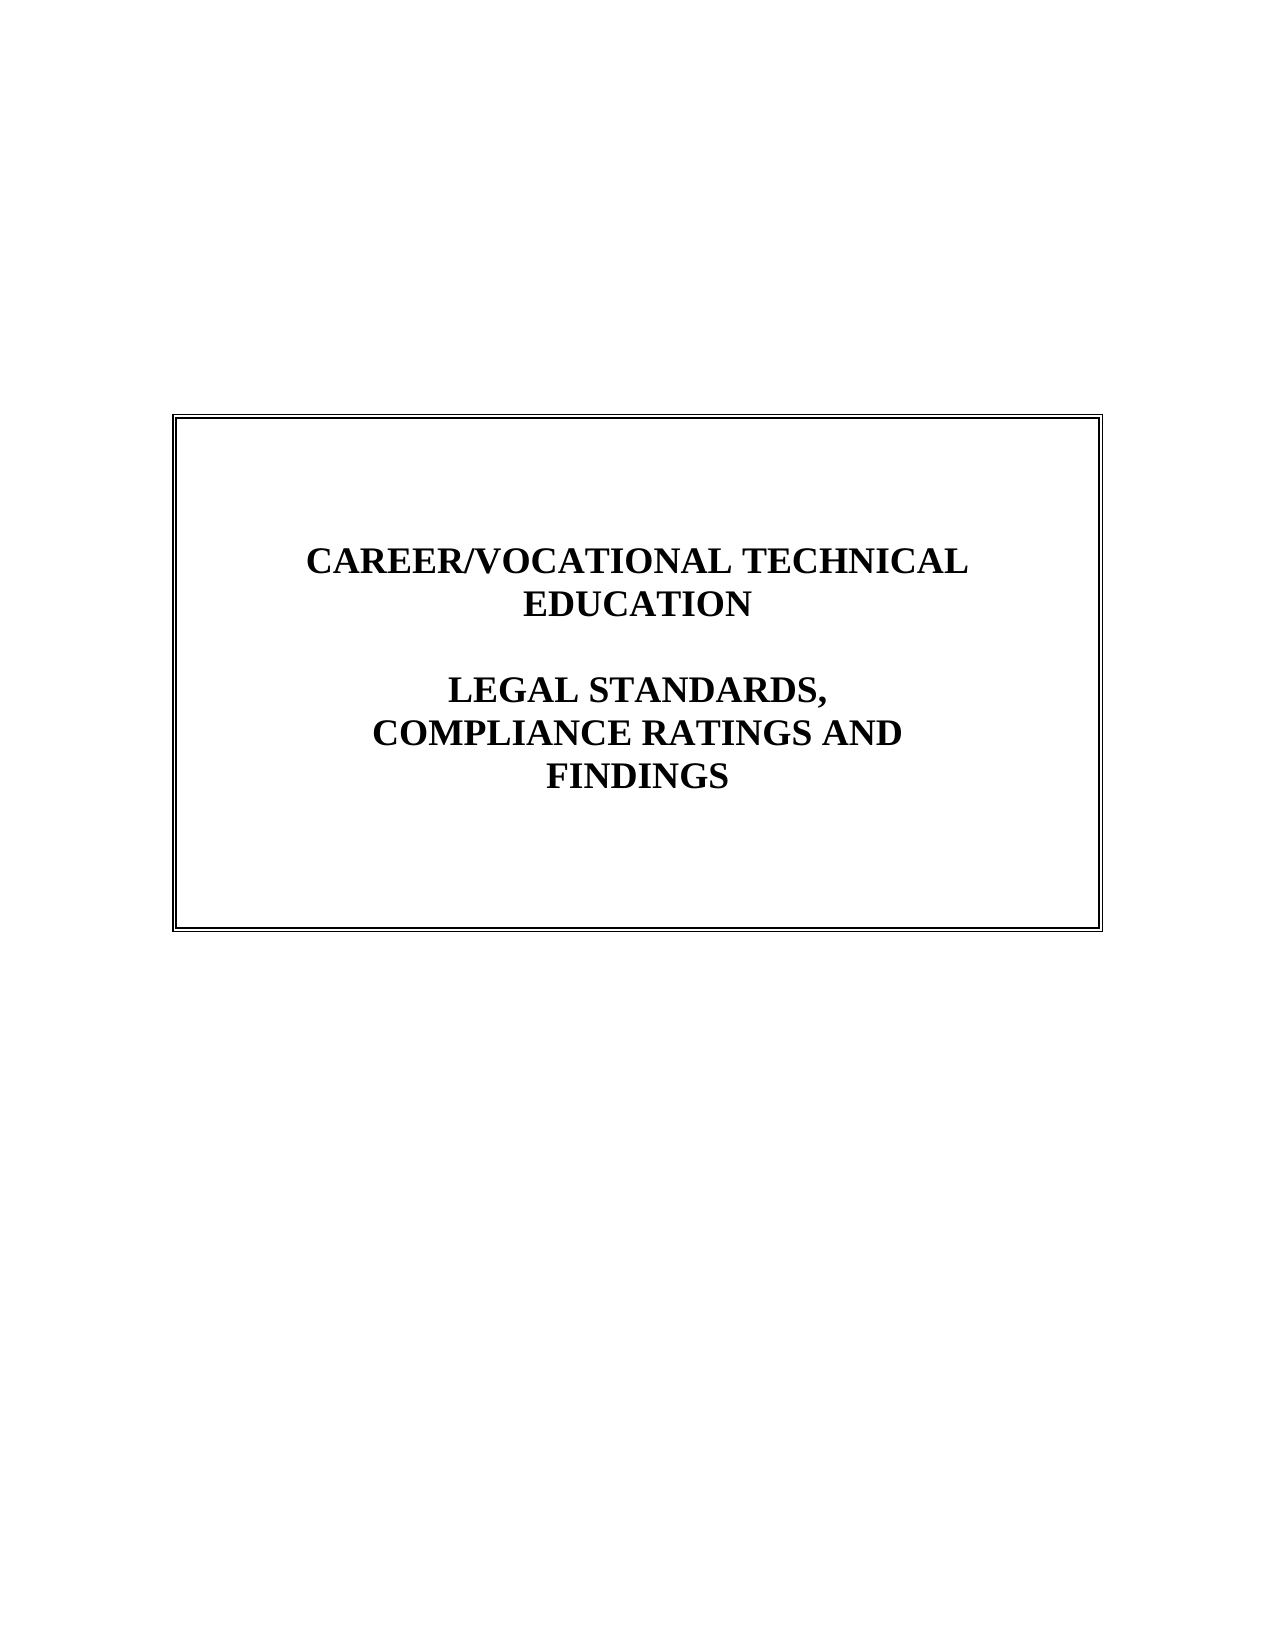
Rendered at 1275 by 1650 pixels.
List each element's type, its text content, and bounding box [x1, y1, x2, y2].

table_header CAREER/VOCATIONAL TECHNICAL EDUCATION LEGAL STANDARDS, COMPLIANCE RATINGS AND FINDINGS [177, 419, 1098, 927]
